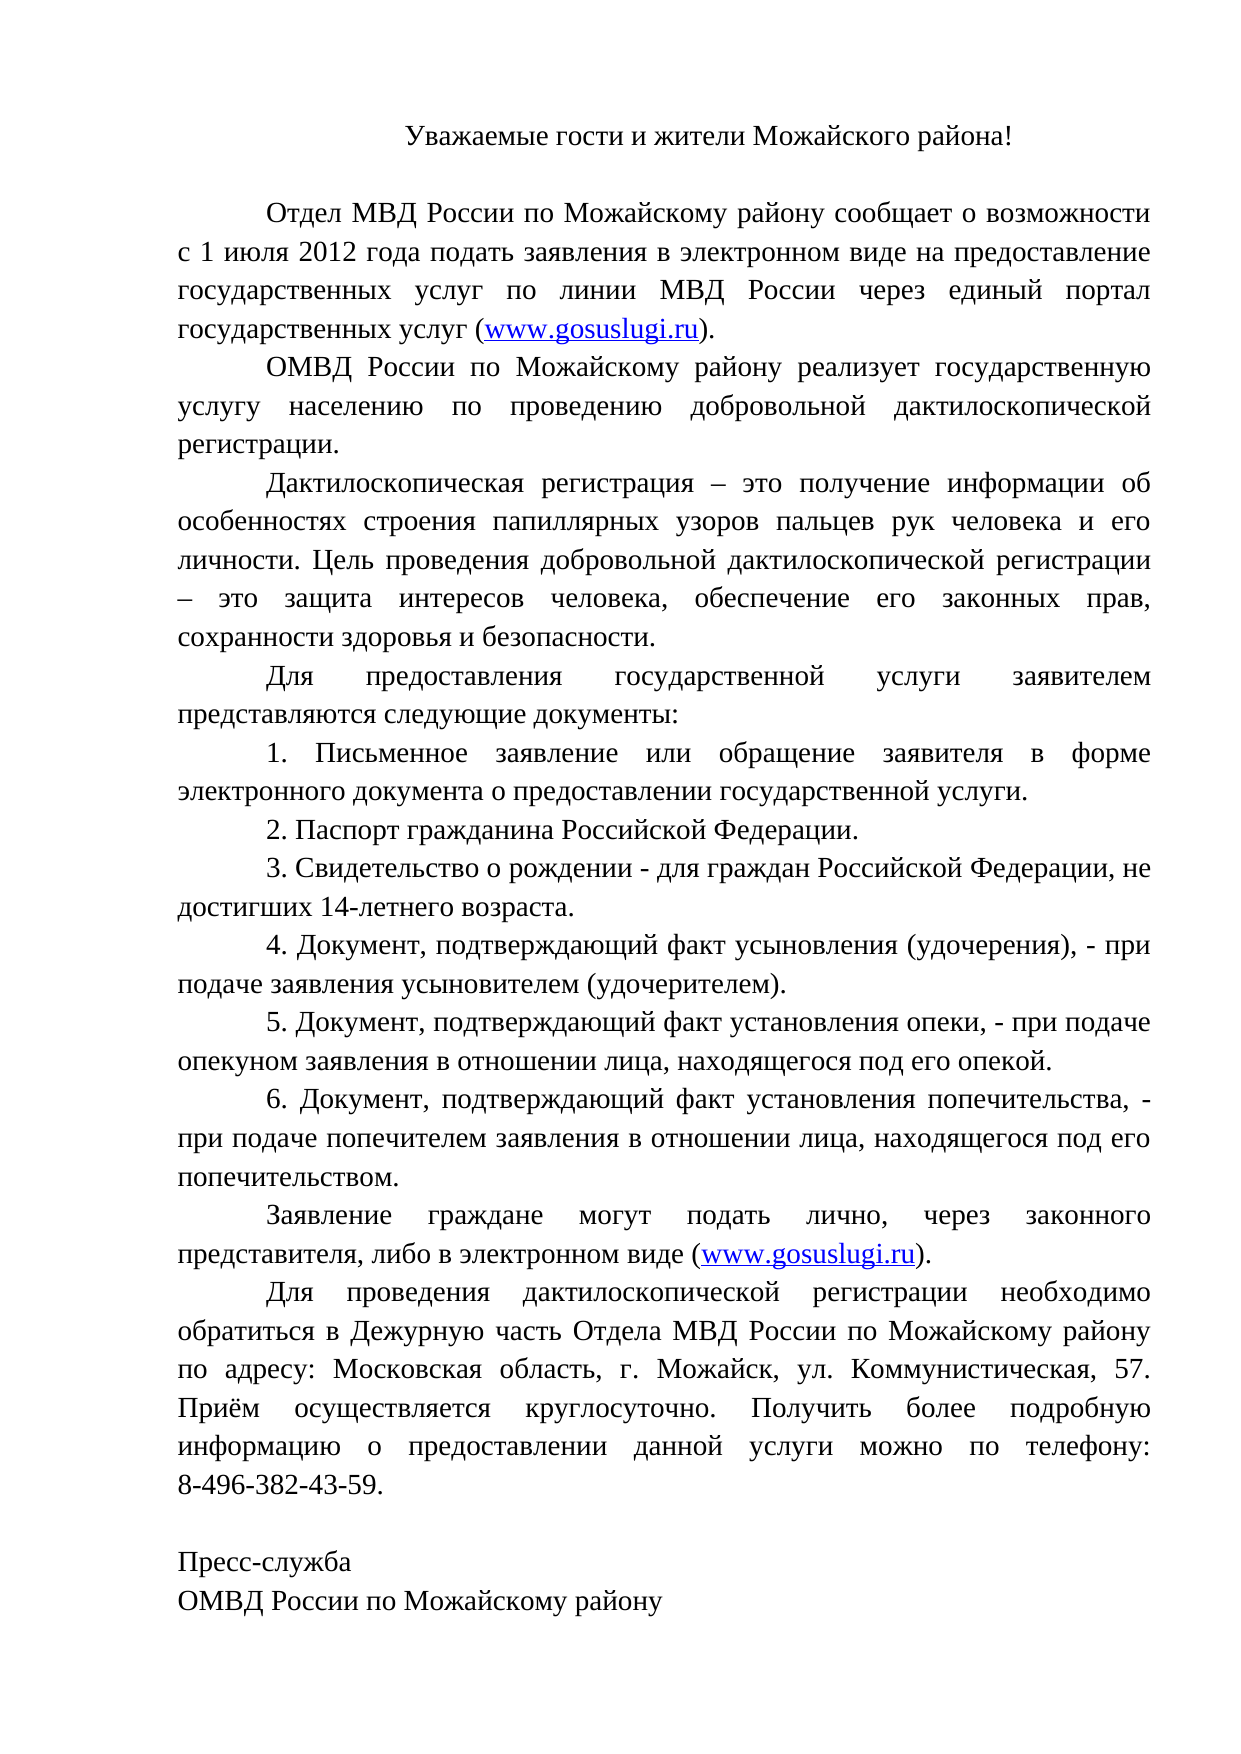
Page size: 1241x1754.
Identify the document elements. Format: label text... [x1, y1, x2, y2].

text 6. Документ, подтверждающий факт установления попечительства, - при подаче попечителем заявления в отношении лица, находящегося под его попечительством. [177, 1082, 1152, 1192]
text Отдел МВД России по Можайскому району сообщает о возможности с 1 июля 2012 года подать заявления в электронном виде на предоставление государственных услуг по линии МВД России через единый портал государственных услуг (www.gosuslugi.ru). [177, 195, 1152, 344]
text 2. Паспорт гражданина Российской Федерации. [177, 812, 1152, 845]
text Дактилоскопическая регистрация – это получение информации об особенностях строения папиллярных узоров пальцев рук человека и его личности. Цель проведения добровольной дактилоскопической регистрации – это защита интересов человека, обеспечение его законных прав, сохранности здоровья и безопасности. [177, 465, 1152, 653]
text 1. Письменное заявление или обращение заявителя в форме электронного документа о предоставлении государственной услуги. [177, 735, 1152, 807]
text ОМВД России по Можайскому району [177, 1583, 1152, 1616]
text 5. Документ, подтверждающий факт установления опеки, - при подаче опекуном заявления в отношении лица, находящегося под его опекой. [177, 1004, 1152, 1077]
text Пресс-служба [177, 1544, 1152, 1578]
text 3. Свидетельство о рождении - для граждан Российской Федерации, не достигших 14-летнего возраста. [177, 850, 1152, 922]
text Заявление граждане могут подать лично, через законного представителя, либо в электронном виде (www.gosuslugi.ru). [177, 1197, 1152, 1269]
text Для проведения дактилоскопической регистрации необходимо обратиться в Дежурную часть Отдела МВД России по Можайскому району по адресу: Московская область, г. Можайск, ул. Коммунистическая, 57. Приём осуществляется круглосуточно. Получить более подробную информацию о предоставлении данной услуги можно по телефону: 8-496-382-43-59. [177, 1274, 1152, 1501]
text Уважаемые гости и жители Можайского района! [177, 118, 1152, 152]
text 4. Документ, подтверждающий факт усыновления (удочерения), - при подаче заявления усыновителем (удочерителем). [177, 927, 1152, 999]
text ОМВД России по Можайскому району реализует государственную услугу населению по проведению добровольной дактилоскопической регистрации. [177, 349, 1152, 460]
text Для предоставления государственной услуги заявителем представляются следующие документы: [177, 658, 1152, 730]
